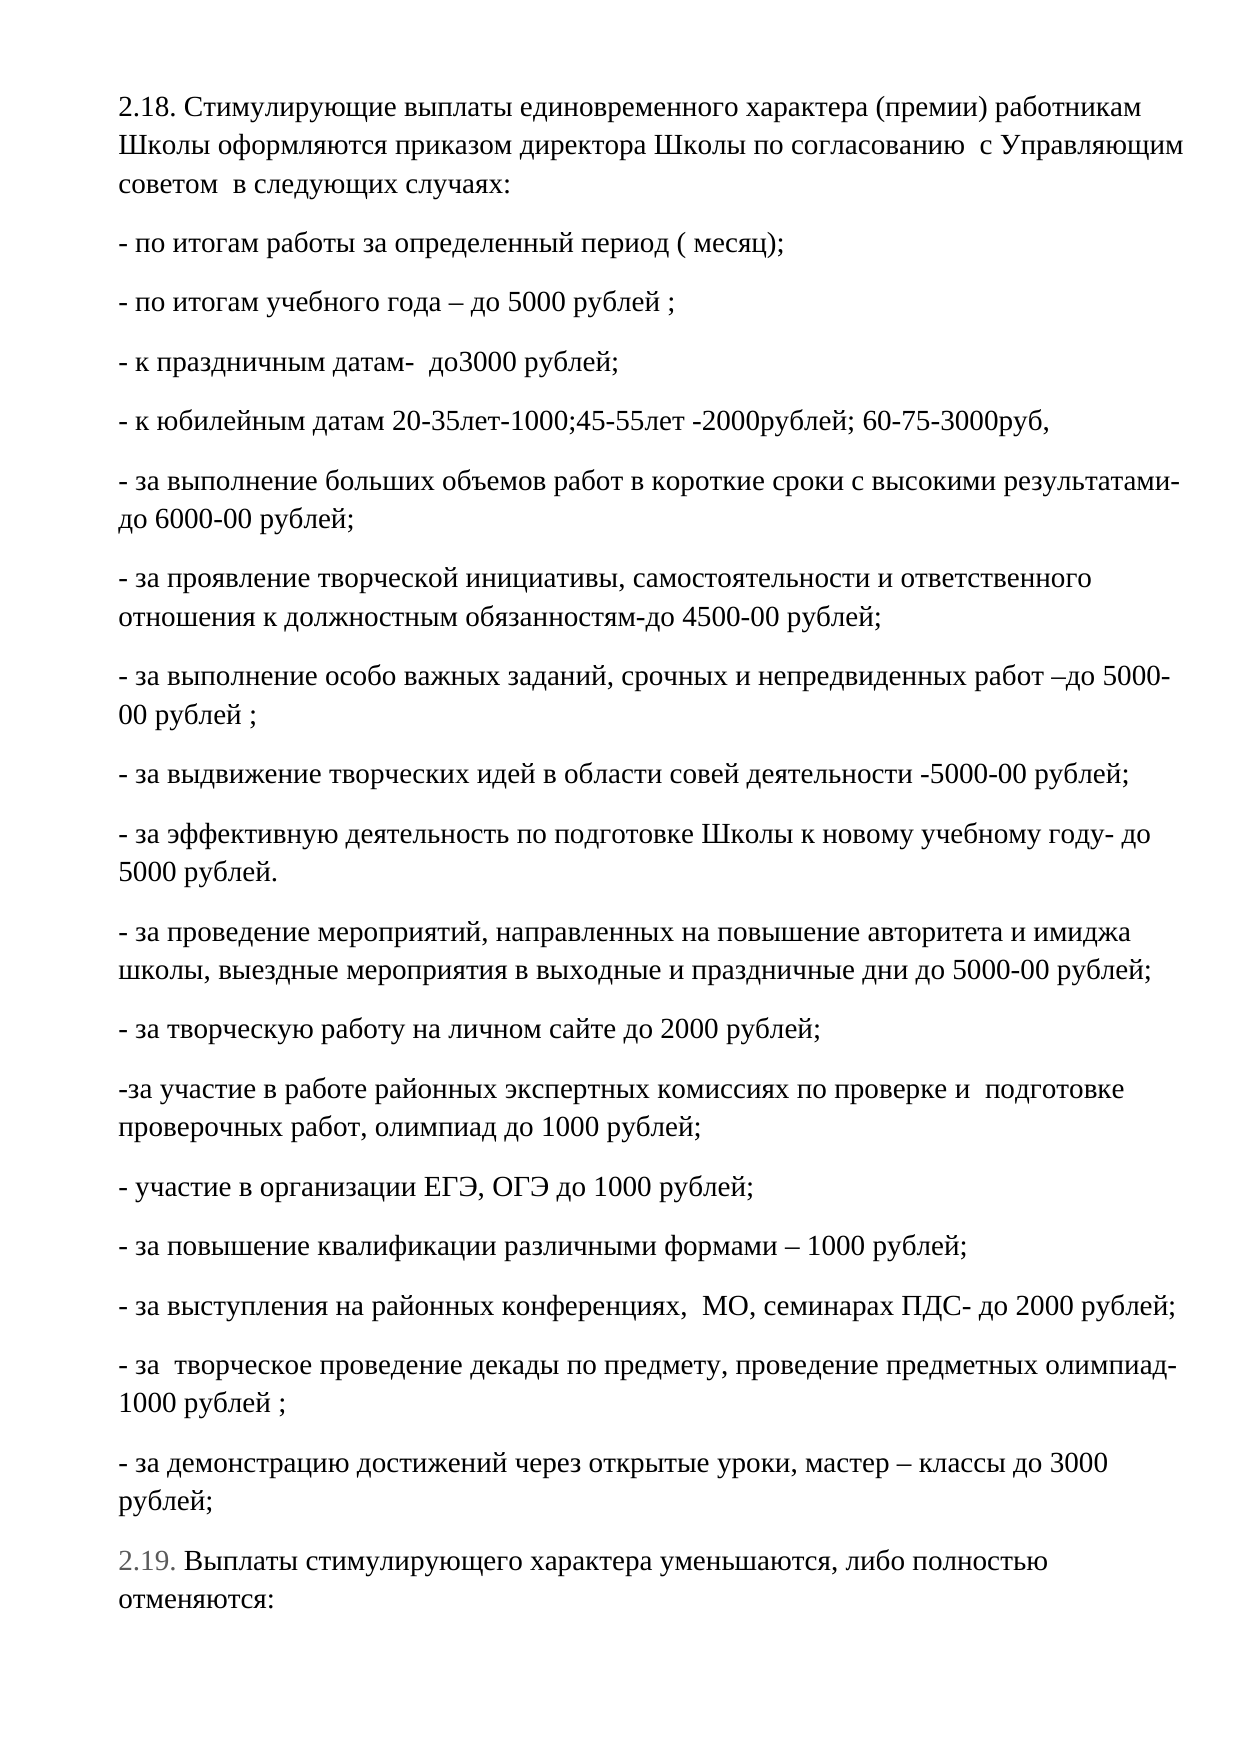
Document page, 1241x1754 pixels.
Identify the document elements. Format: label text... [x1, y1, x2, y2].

text 2.18. Стимулирующие выплаты единовременного характера (премии) работникам Школы оформляются приказом директора Школы по согласованию с Управляющим советом в следующих случаях: [118, 89, 1196, 199]
text - за эффективную деятельность по подготовке Школы к новому учебному году- до 5000 рублей. [118, 816, 1196, 888]
text - за проведение мероприятий, направленных на повышение авторитета и имиджа школы, выездные мероприятия в выходные и праздничные дни до 5000-00 рублей; [118, 914, 1196, 986]
text - по итогам учебного года – до 5000 рублей ; [118, 284, 1196, 318]
text - к юбилейным датам 20-35лет-1000;45-55лет -2000рублей; 60-75-3000руб, [118, 403, 1196, 437]
text - за выдвижение творческих идей в области совей деятельности -5000-00 рублей; [118, 756, 1196, 790]
text - по итогам работы за определенный период ( месяц); [118, 225, 1196, 259]
text -за участие в работе районных экспертных комиссиях по проверке и подготовке проверочных работ, олимпиад до 1000 рублей; [118, 1071, 1196, 1143]
text - за повышение квалификации различными формами – 1000 рублей; [118, 1228, 1196, 1262]
text - за выполнение особо важных заданий, срочных и непредвиденных работ –до 5000-00 рублей ; [118, 658, 1196, 731]
text - за выполнение больших объемов работ в короткие сроки с высокими результатами- до 6000-00 рублей; [118, 463, 1196, 535]
text - за выступления на районных конференциях, МО, семинарах ПДС- до 2000 рублей; [118, 1288, 1196, 1321]
text - к праздничным датам- до3000 рублей; [118, 344, 1196, 377]
text - за проявление творческой инициативы, самостоятельности и ответственного отношения к должностным обязанностям-до 4500-00 рублей; [118, 561, 1196, 633]
text - участие в организации ЕГЭ, ОГЭ до 1000 рублей; [118, 1169, 1196, 1202]
text - за творческое проведение декады по предмету, проведение предметных олимпиад-1000 рублей ; [118, 1347, 1196, 1419]
text - за демонстрацию достижений через открытые уроки, мастер – классы до 3000 рублей; [118, 1445, 1196, 1517]
text - за творческую работу на личном сайте до 2000 рублей; [118, 1012, 1196, 1045]
text 2.19. Выплаты стимулирующего характера уменьшаются, либо полностью отменяются: [118, 1543, 1196, 1615]
